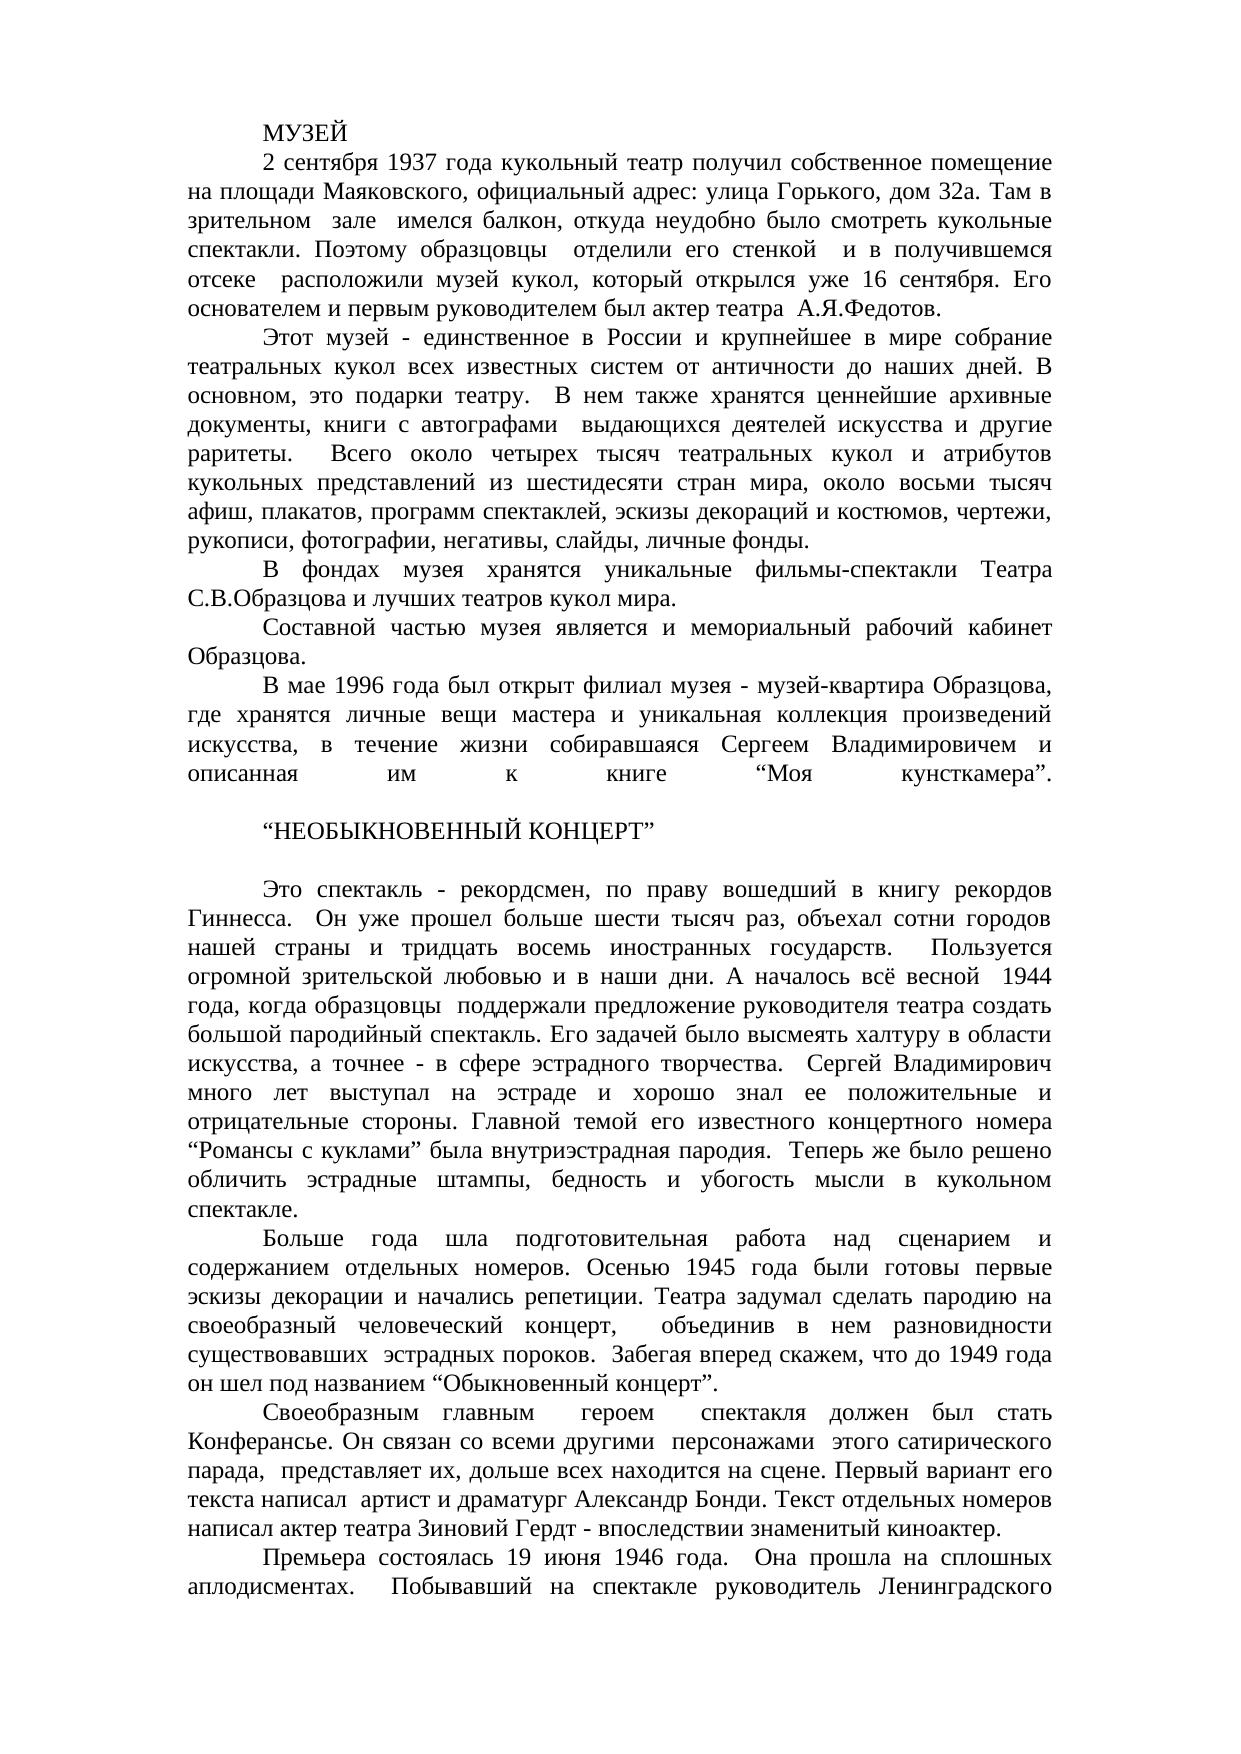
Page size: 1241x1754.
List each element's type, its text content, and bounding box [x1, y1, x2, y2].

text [187, 1542, 1053, 1600]
text МУЗЕЙ [187, 118, 1053, 147]
text В фондах музея хранятся уникальные фильмы-спектакли Театра С.В.Образцова и лучших театров кукол мира. [187, 554, 1053, 612]
text Составной частью музея является и мемориальный рабочий кабинет Образцова. [187, 612, 1053, 670]
text “НЕОБЫКНОВЕННЫЙ КОНЦЕРТ” [187, 816, 1053, 845]
text Больше года шла подготовительная работа над сценарием и содержанием отдельных номеров. Осенью 1945 года были готовы первые эскизы декорации и начались репетиции. Театра задумал сделать пародию на своеобразный человеческий концерт, объединив в нем разновидности существовавших эстрадных пороков. Забегая вперед скажем, что до 1949 года он шел под названием “Обыкновенный концерт”. [187, 1222, 1053, 1397]
text Этот музей - единственное в России и крупнейшее в мире собрание театральных кукол всех известных систем от античности до наших дней. В основном, это подарки театру. В нем также хранятся ценнейшие архивные документы, книги с автографами выдающихся деятелей искусства и другие раритеты. Всего около четырех тысяч театральных кукол и атрибутов кукольных представлений из шестидесяти стран мира, около восьми тысяч афиш, плакатов, программ спектаклей, эскизы декораций и костюмов, чертежи, рукописи, фотографии, негативы, слайды, личные фонды. [187, 322, 1053, 554]
text Своеобразным главным героем спектакля должен был стать Конферансье. Он связан со всеми другими персонажами этого сатирического парада, представляет их, дольше всех находится на сцене. Первый вариант его текста написал артист и драматург Александр Бонди. Текст отдельных номеров написал актер театра Зиновий Гердт - впоследствии знаменитый киноактер. [187, 1397, 1053, 1542]
text Это спектакль - рекордсмен, по праву вошедший в книгу рекордов Гиннесса. Он уже прошел больше шести тысяч раз, объехал сотни городов нашей страны и тридцать восемь иностранных государств. Пользуется огромной зрительской любовью и в наши дни. А началось всё весной 1944 года, когда образцовцы поддержали предложение руководителя театра создать большой пародийный спектакль. Его задачей было высмеять халтуру в области искусства, а точнее - в сфере эстрадного творчества. Сергей Владимирович много лет выступал на эстраде и хорошо знал ее положительные и отрицательные стороны. Главной темой его известного концертного номера “Романсы с куклами” была внутриэстрадная пародия. Теперь же было решено обличить эстрадные штампы, бедность и убогость мысли в кукольном спектакле. [187, 874, 1053, 1222]
text В мае 1996 года был открыт филиал музея - музей-квартира Образцова, где хранятся личные вещи мастера и уникальная коллекция произведений искусства, в течение жизни собиравшаяся Сергеем Владимировичем и описанная им к книге “Моя кунсткамера”. [187, 670, 1053, 816]
text 2 сентября 1937 года кукольный театр получил собственное помещение на площади Маяковского, официальный адрес: улица Горького, дом 32а. Там в зрительном зале имелся балкон, откуда неудобно было смотреть кукольные спектакли. Поэтому образцовцы отделили его стенкой и в получившемся отсеке расположили музей кукол, который открылся уже 16 сентября. Его основателем и первым руководителем был актер театра А.Я.Федотов. [187, 147, 1053, 322]
